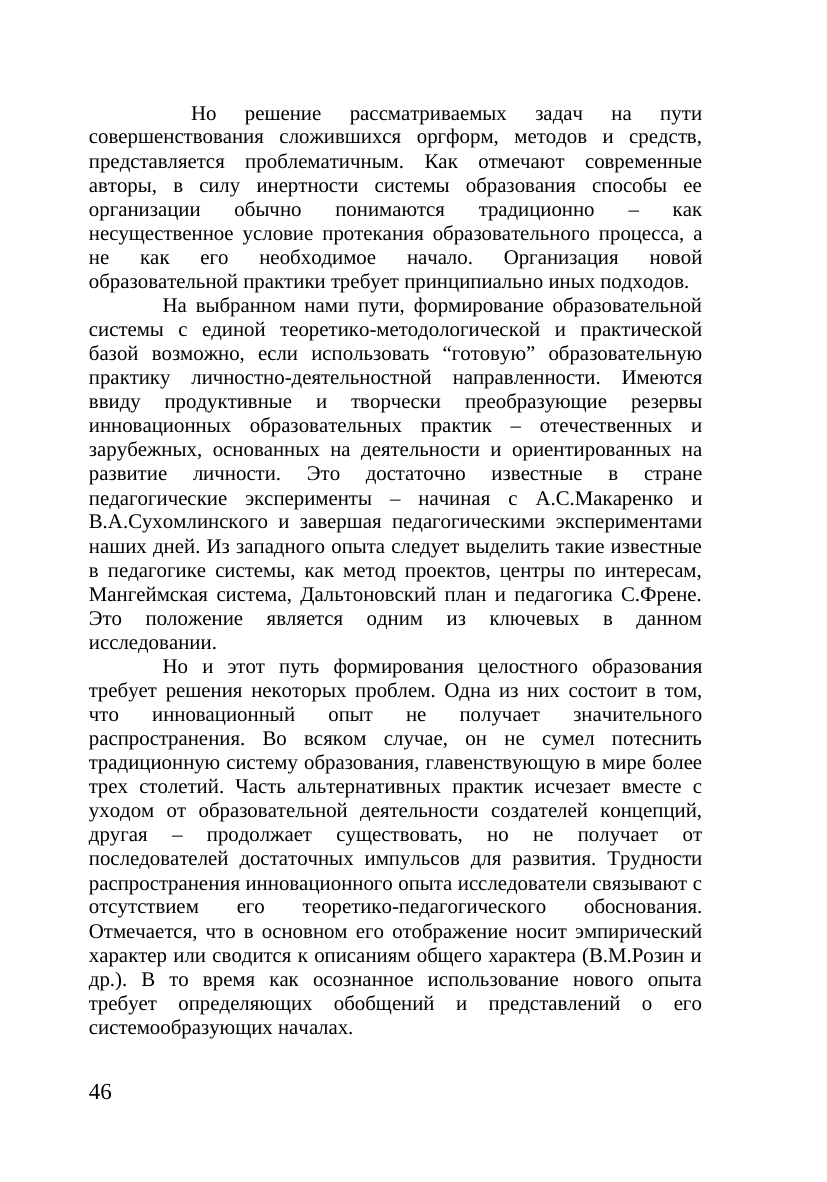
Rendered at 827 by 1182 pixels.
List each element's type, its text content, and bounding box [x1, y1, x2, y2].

text На выбранном нами пути, формирование образовательной системы с единой теоретико-методологической и практической базой возможно, если использовать “готовую” образовательную практику личностно-деятельностной направленности. Имеются ввиду продуктивные и творчески преобразующие резервы инновационных образовательных практик – отечественных и зарубежных, основанных на деятельности и ориентированных на развитие личности. Это достаточно известные в стране педагогические эксперименты – начиная с А.С.Макаренко и В.А.Сухомлинского и завершая педагогическими экспериментами наших дней. Из западного опыта следует выделить такие известные в педагогике системы, как метод проектов, центры по интересам, Мангеймская система, Дальтоновский план и педагогика С.Френе. Это положение является одним из ключевых в данном исследовании. [89, 293, 703, 654]
text Но и этот путь формирования целостного образования требует решения некоторых проблем. Одна из них состоит в том, что инновационный опыт не получает значительного распространения. Во всяком случае, он не сумел потеснить традиционную систему образования, главенствующую в мире более трех столетий. Часть альтернативных практик исчезает вместе с уходом от образовательной деятельности создателей концепций, другая – продолжает существовать, но не получает от последователей достаточных импульсов для развития. Трудности распространения инновационного опыта исследователи связывают с отсутствием его теоретико-педагогического обоснования. Отмечается, что в основном его отображение носит эмпирический характер или сводится к описаниям общего характера (В.М.Розин и др.). В то время как осознанное использование нового опыта требует определяющих обобщений и представлений о его системообразующих началах. [89, 654, 703, 1039]
text Но решение рассматриваемых задач на пути совершенствования сложившихся оргформ, методов и средств, представляется проблематичным. Как отмечают современные авторы, в силу инертности системы образования способы ее организации обычно понимаются традиционно – как несущественное условие протекания образовательного процесса, а не как его необходимое начало. Организация новой образовательной практики требует принципиально иных подходов. [89, 100, 703, 293]
